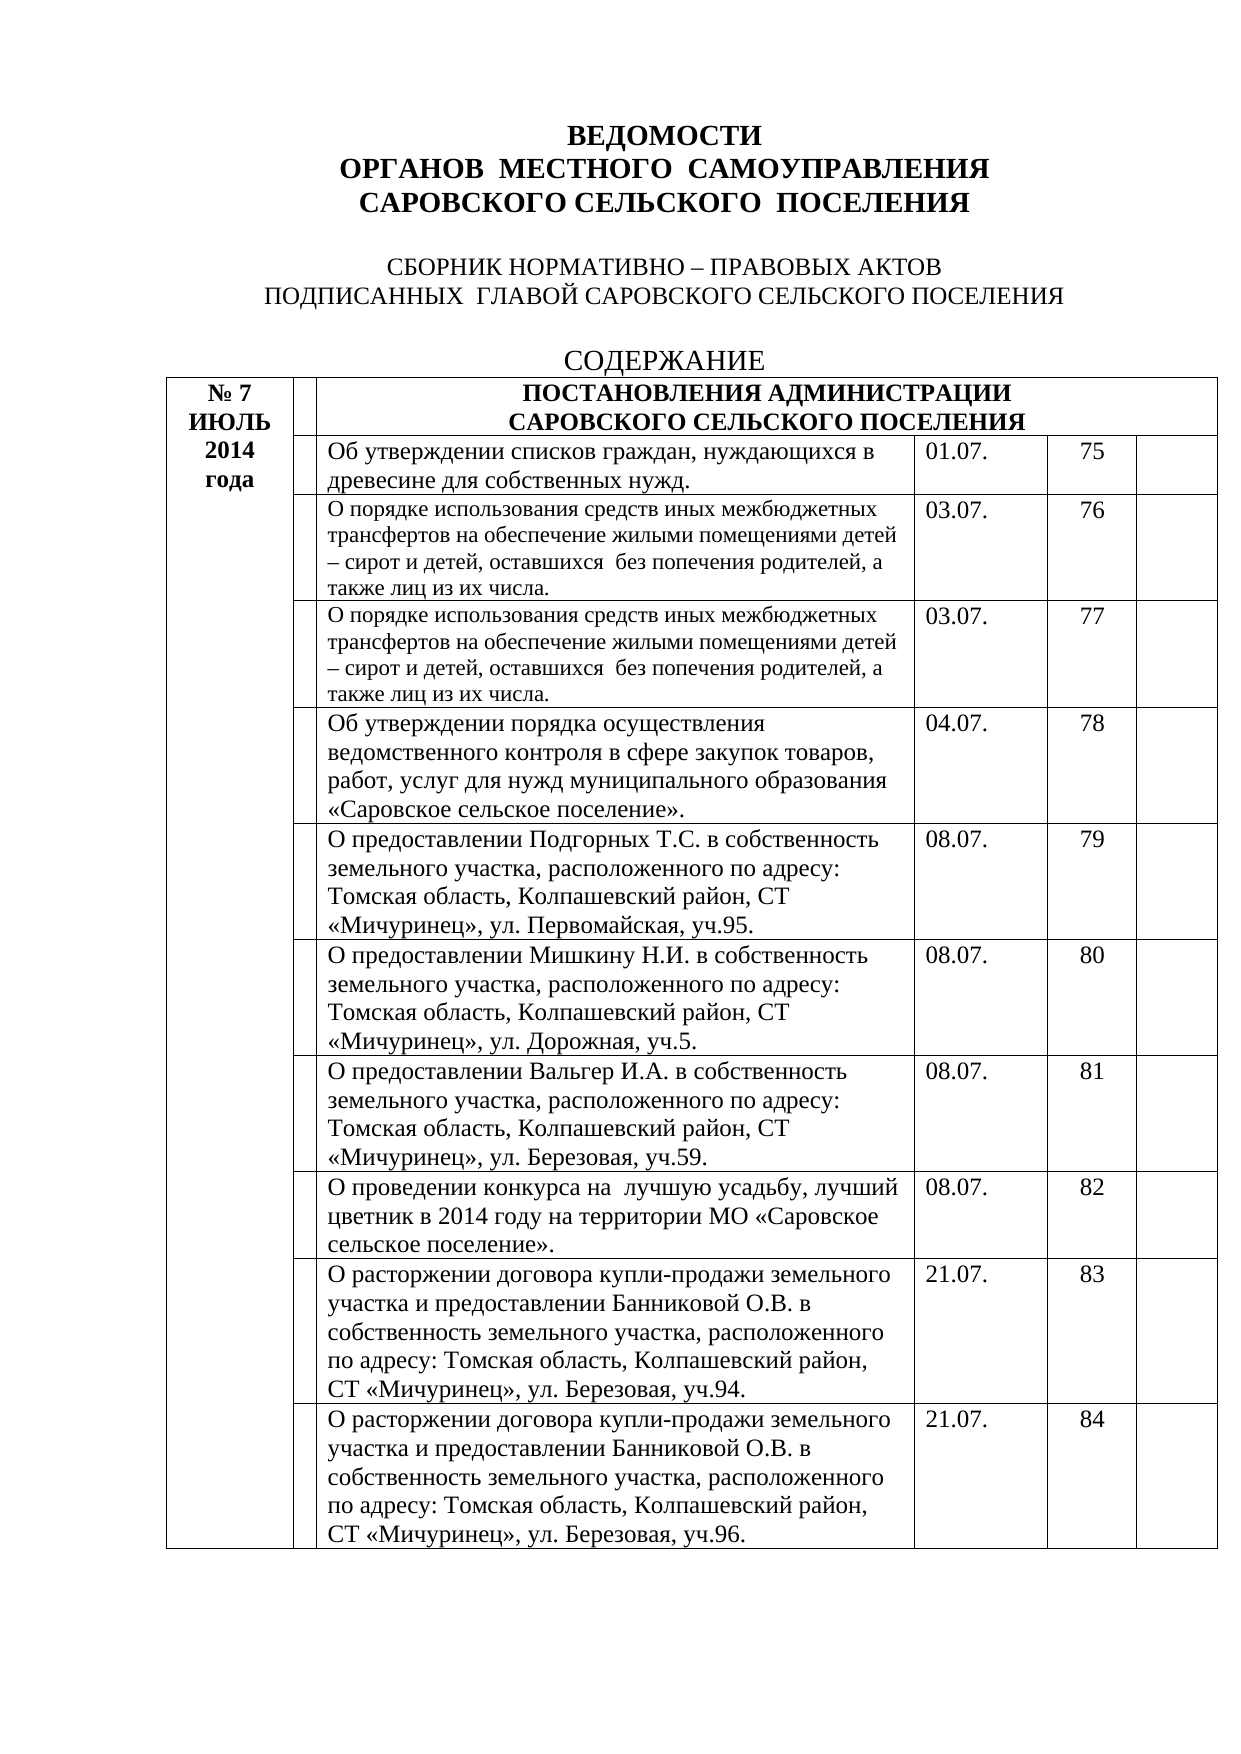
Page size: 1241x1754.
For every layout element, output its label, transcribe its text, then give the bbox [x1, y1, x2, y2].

table_cell [294, 1259, 316, 1403]
table_cell 76 [1048, 495, 1136, 600]
table_cell О проведении конкурса на лучшую усадьбу, лучший цветник в 2014 году на территории МО «Саровское сельское поселение». [317, 1172, 914, 1258]
table_cell 08.07. [915, 1056, 1047, 1171]
table_cell 03.07. [915, 601, 1047, 707]
text ВЕДОМОСТИ [177, 118, 1152, 152]
table_cell [1137, 1404, 1217, 1548]
table_cell 83 [1048, 1259, 1136, 1403]
table_cell О предоставлении Мишкину Н.И. в собственность земельного участка, расположенного по адресу: Томская область, Колпашевский район, СТ «Мичуринец», ул. Дорожная, уч.5. [317, 940, 914, 1055]
text ОРГАНОВ МЕСТНОГО САМОУПРАВЛЕНИЯ [177, 152, 1152, 185]
table_cell [294, 824, 316, 939]
table_header [294, 378, 316, 435]
table_cell [1137, 940, 1217, 1055]
table_cell 77 [1048, 601, 1136, 707]
table_cell О расторжении договора купли-продажи земельного участка и предоставлении Банниковой О.В. в собственность земельного участка, расположенного по адресу: Томская область, Колпашевский район, СТ «Мичуринец», ул. Березовая, уч.96. [317, 1404, 914, 1548]
table_cell [1137, 601, 1217, 707]
text СБОРНИК НОРМАТИВНО – ПРАВОВЫХ АКТОВ [177, 252, 1152, 281]
table_cell 21.07. [915, 1259, 1047, 1403]
table_cell 08.07. [915, 824, 1047, 939]
table_cell 80 [1048, 940, 1136, 1055]
table_cell [294, 1404, 316, 1548]
table_cell О порядке использования средств иных межбюджетных трансфертов на обеспечение жилыми помещениями детей – сирот и детей, оставшихся без попечения родителей, а также лиц из их числа. [317, 495, 914, 600]
text ПОДПИСАННЫХ ГЛАВОЙ САРОВСКОГО СЕЛЬСКОГО ПОСЕЛЕНИЯ [177, 281, 1152, 310]
table_cell [1137, 436, 1217, 494]
table_cell 84 [1048, 1404, 1136, 1548]
table_cell [1137, 1172, 1217, 1258]
table_header ПОСТАНОВЛЕНИЯ АДМИНИСТРАЦИИ САРОВСКОГО СЕЛЬСКОГО ПОСЕЛЕНИЯ [317, 378, 1217, 435]
table_cell [294, 708, 316, 823]
table_cell О предоставлении Вальгер И.А. в собственность земельного участка, расположенного по адресу: Томская область, Колпашевский район, СТ «Мичуринец», ул. Березовая, уч.59. [317, 1056, 914, 1171]
table_cell [294, 601, 316, 707]
table_cell 75 [1048, 436, 1136, 494]
table_cell [1137, 708, 1217, 823]
table_cell 01.07. [915, 436, 1047, 494]
table_cell 21.07. [915, 1404, 1047, 1548]
table_cell 82 [1048, 1172, 1136, 1258]
table_cell 08.07. [915, 1172, 1047, 1258]
table_cell О порядке использования средств иных межбюджетных трансфертов на обеспечение жилыми помещениями детей – сирот и детей, оставшихся без попечения родителей, а также лиц из их числа. [317, 601, 914, 707]
table_cell 79 [1048, 824, 1136, 939]
table_cell 81 [1048, 1056, 1136, 1171]
table_cell [294, 1056, 316, 1171]
table_header № 7 ИЮЛЬ 2014 года [167, 378, 293, 1548]
table_cell [294, 436, 316, 494]
table_cell 08.07. [915, 940, 1047, 1055]
table_cell О расторжении договора купли-продажи земельного участка и предоставлении Банниковой О.В. в собственность земельного участка, расположенного по адресу: Томская область, Колпашевский район, СТ «Мичуринец», ул. Березовая, уч.94. [317, 1259, 914, 1403]
table_cell Об утверждении порядка осуществления ведомственного контроля в сфере закупок товаров, работ, услуг для нужд муниципального образования «Саровское сельское поселение». [317, 708, 914, 823]
table_cell О предоставлении Подгорных Т.С. в собственность земельного участка, расположенного по адресу: Томская область, Колпашевский район, СТ «Мичуринец», ул. Первомайская, уч.95. [317, 824, 914, 939]
table_cell [294, 940, 316, 1055]
text САРОВСКОГО СЕЛЬСКОГО ПОСЕЛЕНИЯ [177, 185, 1152, 219]
table_cell [294, 495, 316, 600]
table_cell 03.07. [915, 495, 1047, 600]
table_cell 78 [1048, 708, 1136, 823]
table_cell [1137, 1056, 1217, 1171]
text СОДЕРЖАНИЕ [177, 343, 1152, 377]
table_cell [1137, 824, 1217, 939]
table_cell 04.07. [915, 708, 1047, 823]
table_cell [1137, 1259, 1217, 1403]
table_cell [1137, 495, 1217, 600]
table_cell Об утверждении списков граждан, нуждающихся в древесине для собственных нужд. [317, 436, 914, 494]
table_cell [294, 1172, 316, 1258]
